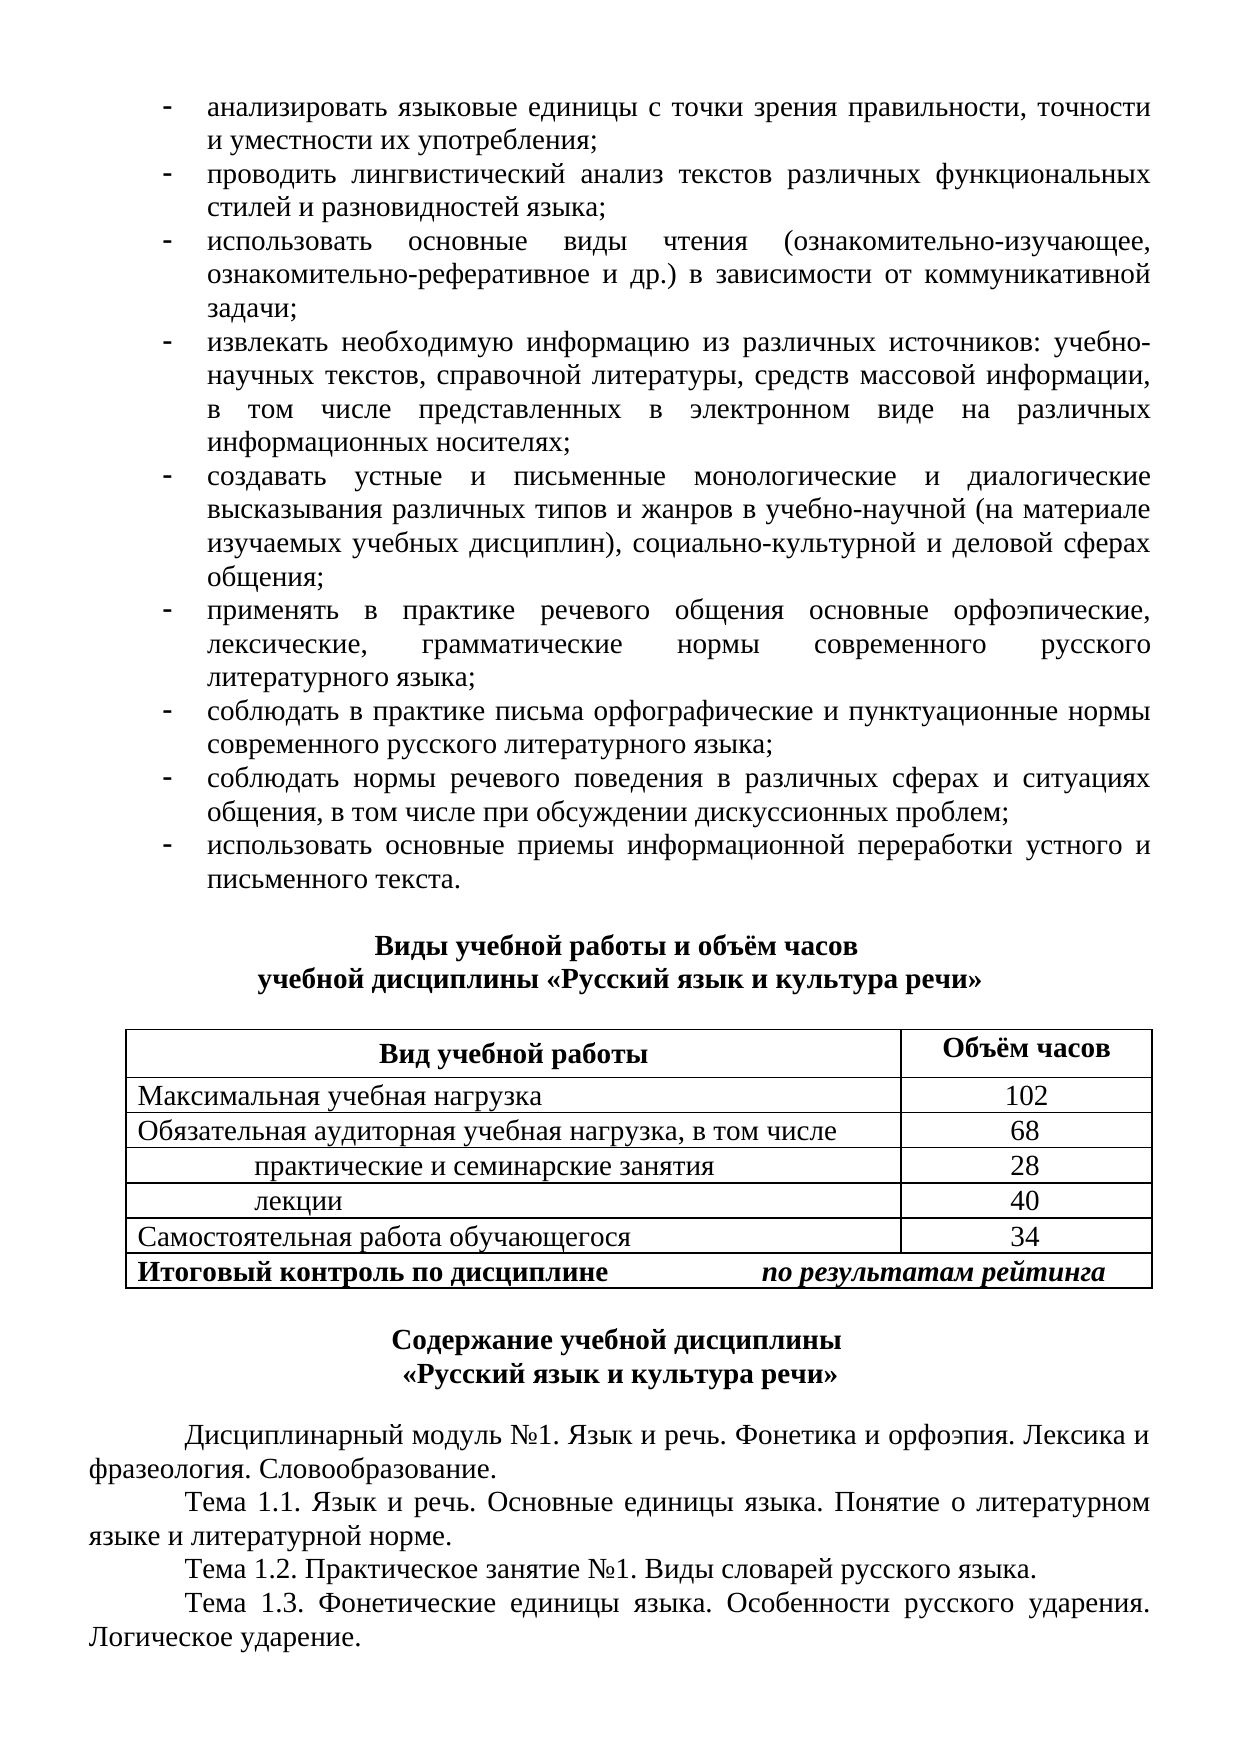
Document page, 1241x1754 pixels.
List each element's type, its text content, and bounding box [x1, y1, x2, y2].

text Дисциплинарный модуль №1. Язык и речь. Фонетика и орфоэпия. Лексика и фразеология. Словообразование. [89, 1417, 1152, 1484]
list соблюдать нормы речевого поведения в различных сферах и ситуациях общения, в том числе при обсуждении дискуссионных проблем; [162, 760, 1152, 827]
table_cell 28 [902, 1148, 1151, 1182]
text Содержание учебной дисциплины «Русский язык и культура речи» [89, 1322, 1152, 1389]
table_cell лекции [127, 1184, 900, 1217]
list соблюдать в практике письма орфографические и пунктуационные нормы современного русского литературного языка; [162, 693, 1152, 760]
text Виды учебной работы и объём часов учебной дисциплины «Русский язык и культура речи» [89, 928, 1152, 995]
table_cell 34 [902, 1219, 1151, 1252]
list извлекать необходимую информацию из различных источников: учебно-научных текстов, справочной литературы, средств массовой информации, в том числе представленных в электронном виде на различных информационных носителях; [162, 324, 1152, 458]
table_cell 102 [902, 1078, 1151, 1112]
list использовать основные виды чтения (ознакомительно-изучающее, ознакомительно-реферативное и др.) в зависимости от коммуникативной задачи; [162, 223, 1152, 324]
table_header Вид учебной работы [127, 1030, 900, 1077]
table_cell 40 [902, 1184, 1151, 1217]
table_cell Самостоятельная работа обучающегося [127, 1219, 900, 1252]
list анализировать языковые единицы с точки зрения правильности, точности и уместности их употребления; [162, 89, 1152, 156]
list создавать устные и письменные монологические и диалогические высказывания различных типов и жанров в учебно-научной (на материале изучаемых учебных дисциплин), социально-культурной и деловой сферах общения; [162, 458, 1152, 592]
text Тема 1.3. Фонетические единицы языка. Особенности русского ударения. Логическое ударение. [89, 1585, 1152, 1652]
list использовать основные приемы информационной переработки устного и письменного текста. [162, 827, 1152, 894]
list проводить лингвистический анализ текстов различных функциональных стилей и разновидностей языка; [162, 156, 1152, 223]
text Тема 1.1. Язык и речь. Основные единицы языка. Понятие о литературном языке и литературной норме. [89, 1484, 1152, 1552]
table_header Объём часов [902, 1030, 1151, 1077]
text Тема 1.2. Практическое занятие №1. Виды словарей русского языка. [89, 1552, 1152, 1585]
table_cell Обязательная аудиторная учебная нагрузка, в том числе [127, 1113, 900, 1147]
table_cell 68 [902, 1113, 1151, 1147]
list применять в практике речевого общения основные орфоэпические, лексические, грамматические нормы современного русского литературного языка; [162, 592, 1152, 693]
table_cell Итоговый контроль по дисциплине по результатам рейтинга [127, 1254, 1151, 1287]
table_cell Максимальная учебная нагрузка [127, 1078, 900, 1112]
table_cell практические и семинарские занятия [127, 1148, 900, 1182]
